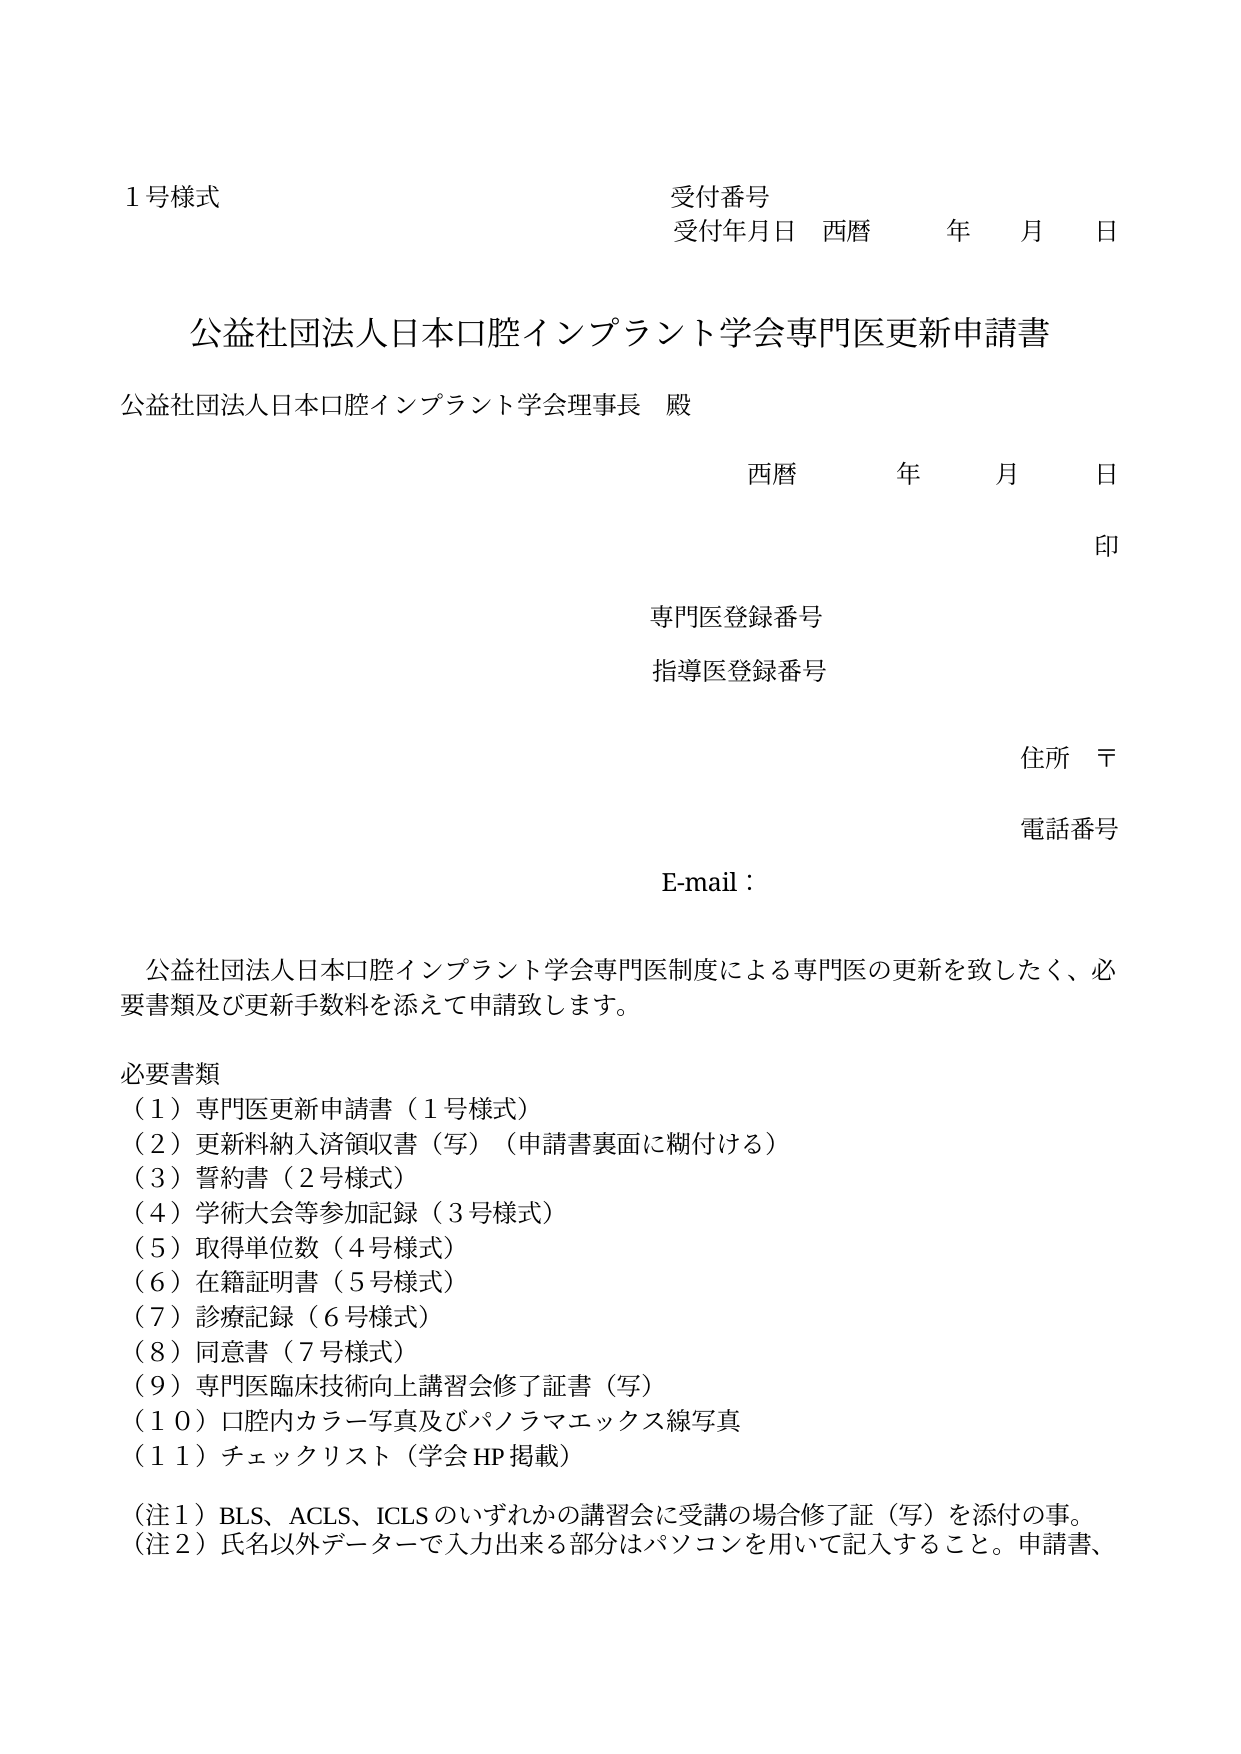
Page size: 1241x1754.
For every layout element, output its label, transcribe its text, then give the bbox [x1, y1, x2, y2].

text 公益社団法人日本口腔インプラント学会専門医更新申請書 [121, 317, 1120, 352]
text （１）専門医更新申請書（１号様式） [121, 1091, 1120, 1125]
text 受付年月日 西暦 年 月 日 [121, 213, 1120, 248]
text （注２）氏名以外データーで入力出来る部分はパソコンを用いて記入すること。申請書、 [121, 1531, 1120, 1560]
text 印 [121, 525, 1120, 563]
text （７）診療記録（６号様式） [121, 1299, 1120, 1333]
text E-mail： [121, 863, 1021, 899]
text １号様式 受付番号 [121, 177, 1120, 213]
text （３）誓約書（２号様式） [121, 1160, 1120, 1195]
text （１０）口腔内カラー写真及びパノラマエックス線写真 [121, 1403, 1120, 1437]
text 必要書類 [121, 1056, 1120, 1091]
text 専門医登録番号 [121, 597, 1120, 633]
text （１１）チェックリスト（学会HP掲載） [121, 1437, 1120, 1472]
text 住所 〒 [121, 740, 1120, 774]
text （５）取得単位数（４号様式） [121, 1229, 1120, 1264]
text （注１）BLS、ACLS、ICLSのいずれかの講習会に受講の場合修了証（写）を添付の事。 [121, 1501, 1120, 1531]
text （６）在籍証明書（５号様式） [121, 1264, 1120, 1299]
text 公益社団法人日本口腔インプラント学会理事長 殿 [121, 387, 1120, 421]
text （９）専門医臨床技術向上講習会修了証書（写） [121, 1368, 1120, 1403]
text （２）更新料納入済領収書（写）（申請書裏面に糊付ける） [121, 1125, 1120, 1160]
text 西暦 年 月 日 [121, 456, 1120, 491]
text （８）同意書（７号様式） [121, 1333, 1120, 1368]
text 指導医登録番号 [121, 651, 1120, 687]
text 電話番号 [121, 809, 1120, 845]
text （４）学術大会等参加記録（３号様式） [121, 1195, 1120, 1229]
text 公益社団法人日本口腔インプラント学会専門医制度による専門医の更新を致したく、必要書類及び更新手数料を添えて申請致します。 [121, 952, 1120, 1021]
